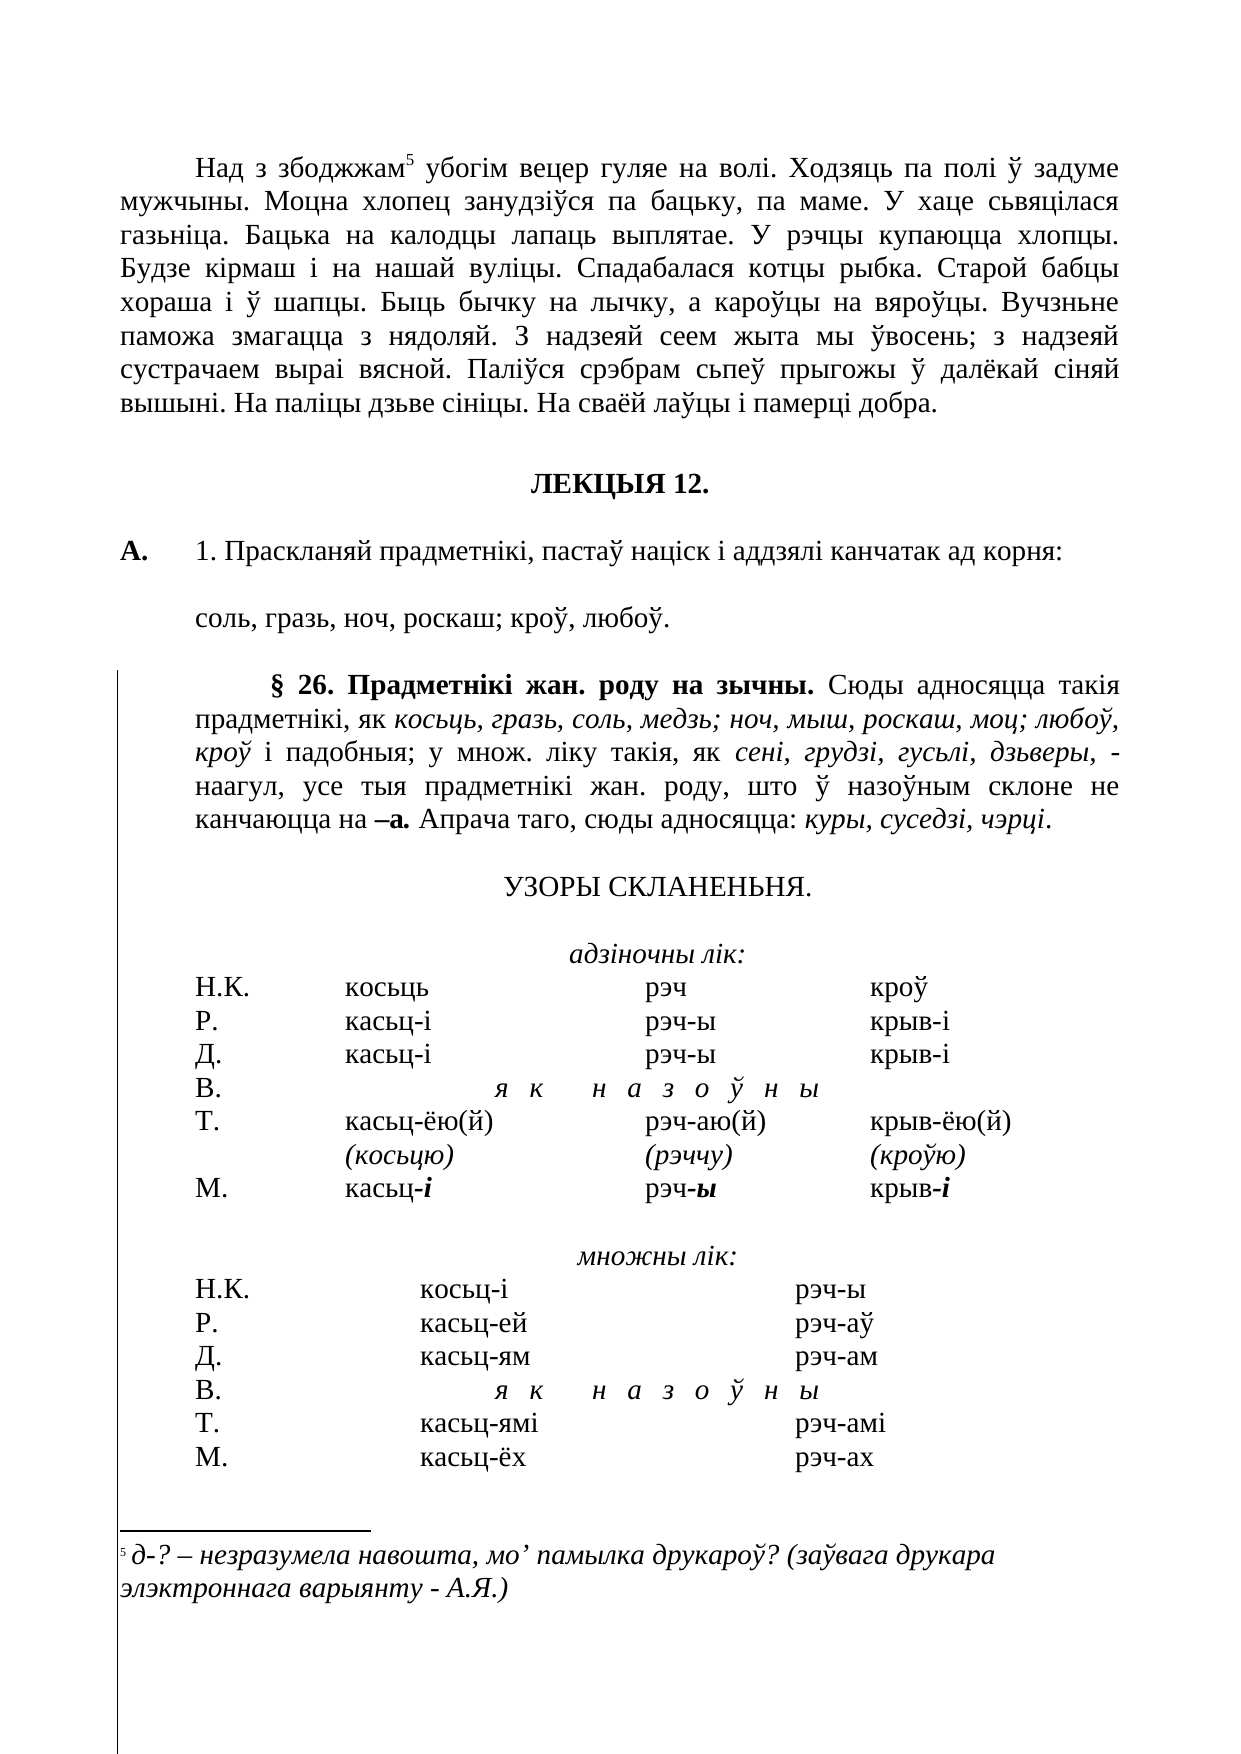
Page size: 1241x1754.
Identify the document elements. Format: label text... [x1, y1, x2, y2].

text (косьцю) (рэччу) (кроўю) [270, 1137, 1120, 1171]
text Т. касьц-ёю(й) рэч-аю(й) крыв-ёю(й) [195, 1103, 1120, 1137]
text Н.К. косьць рэч кроў [195, 969, 1120, 1003]
text Над з збоджжам убогiм вецер гуляе на волi. Ходзяць па полi ў задуме мужчыны. Моцна хлопец занудзiўся па бацьку, па маме. У хаце сьвяцiлася газьнiца. Бацька на калодцы лапаць выплятае. У рэчцы купаюцца хлопцы. Будзе кiрмаш i на нашай вулiцы. Спадабалася котцы рыбка. Старой бабцы хораша i ў шапцы. Быць бычку на лычку, а кароўцы на вяроўцы. Вучзньне паможа змагацца з нядоляй. З надзеяй сеем жыта мы ўвосень; з надзеяй сустрачаем выраi вясной. Палiўся срэбрам сьпеў прыгожы ў далёкай сiняй вышынi. На палiцы дзьве сiнiцы. На сваёй лаўцы i памерцi добра. [120, 150, 1120, 418]
text М. касьц-i рэч-ы крыв-i [120, 1171, 1120, 1204]
text Д. касьц-i рэч-ы крыв-i [195, 1036, 1120, 1070]
text множны лiк: [120, 1238, 1120, 1271]
text Р. касьц-i рэч-ы крыв-i [195, 1003, 1120, 1036]
text А. 1. Праскланяй прадметнiкi, пастаў нацiск i аддзялi канчатак ад корня: [120, 533, 1120, 567]
text Т. касьц-ямi рэч-амi [120, 1405, 1120, 1439]
text Д. касьц-ям рэч-ам [120, 1338, 1120, 1372]
text адзiночны лiк: [195, 936, 1120, 969]
text Н.К. косьц-i рэч-ы [120, 1271, 1120, 1305]
text ЛЕКЦЫЯ 12. [120, 466, 1120, 500]
text § 26. Прадметнiкi жан. роду на зычны. Сюды адносяцца такiя прадметнiкi, як косьць, гразь, соль, медзь; ноч, мыш, роскаш, моц; любоў, кроў i падобныя; у множ. лiку такiя, як сенi, грудзi, гусьлi, дзьверы, - наагул, усе тыя прадметнiкi жан. роду, што ў назоўным склоне не канчаюцца на –а. Апрача таго, сюды адносяцца: куры, суседзi, чэрцi. [195, 667, 1120, 835]
text УЗОРЫ СКЛАНЕНЬНЯ. [195, 869, 1120, 902]
text М. касьц-ёх рэч-ах [120, 1439, 1120, 1472]
text В. як назоўны [120, 1372, 1120, 1405]
text соль, гразь, ноч, роскаш; кроў, любоў. [120, 600, 1120, 634]
text В. як назоўны [195, 1070, 1120, 1103]
text Р. касьц-ей рэч-аў [120, 1305, 1120, 1338]
